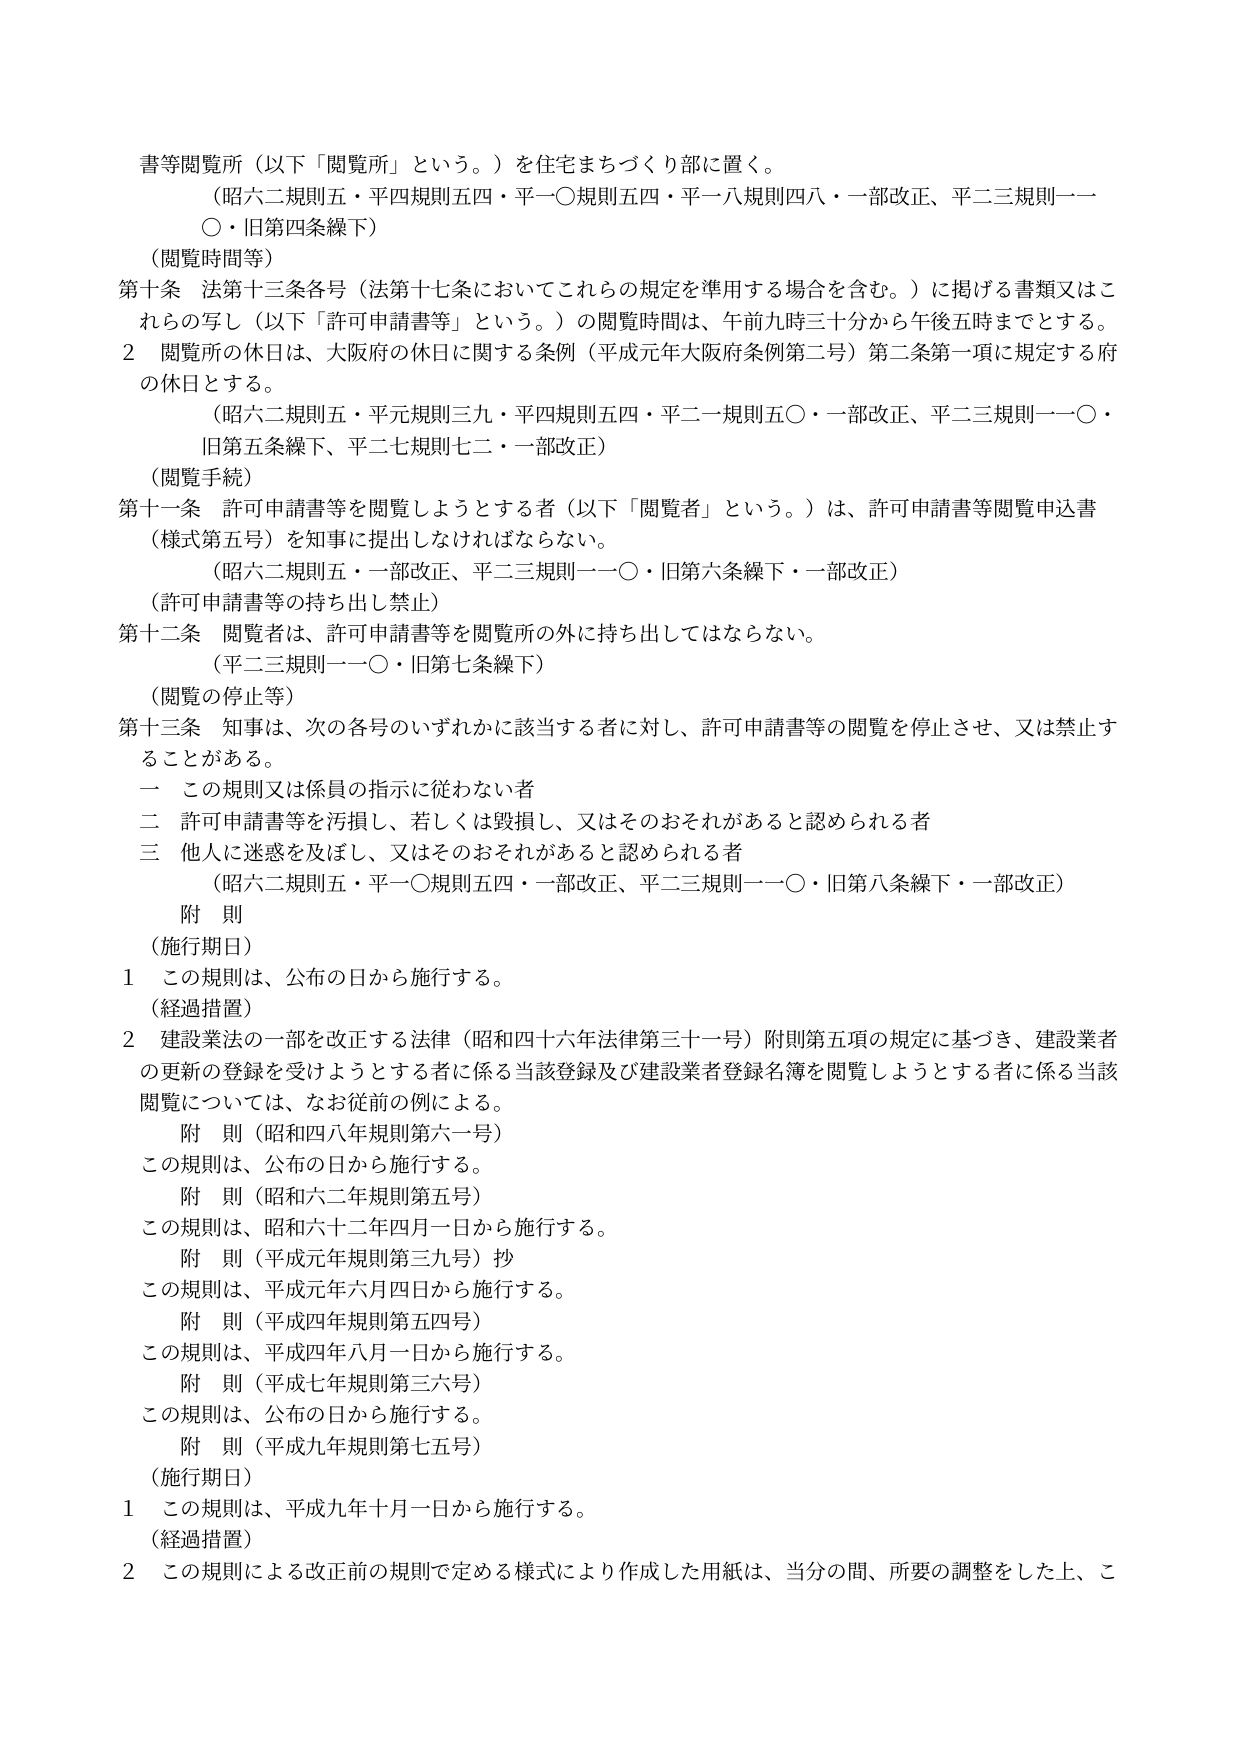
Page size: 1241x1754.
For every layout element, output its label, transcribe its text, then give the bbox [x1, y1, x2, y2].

text （昭六二規則五・平一〇規則五四・一部改正、平二三規則一一〇・旧第八条繰下・一部改正） [201, 866, 1122, 898]
text 第十一条 許可申請書等を閲覧しようとする者（以下「閲覧者」という。）は、許可申請書等閲覧申込書（様式第五号）を知事に提出しなければならない。 [118, 491, 1122, 554]
text この規則は、平成元年六月四日から施行する。 [118, 1273, 1122, 1304]
text 二 許可申請書等を汚損し、若しくは毀損し、又はそのおそれがあると認められる者 [139, 804, 1122, 835]
text 第十条 法第十三条各号（法第十七条においてこれらの規定を準用する場合を含む。）に掲げる書類又はこれらの写し（以下「許可申請書等」という。）の閲覧時間は、午前九時三十分から午後五時までとする。 [118, 273, 1122, 335]
text 附 則（平成九年規則第七五号） [181, 1429, 1122, 1460]
text （昭六二規則五・平四規則五四・平一〇規則五四・平一八規則四八・一部改正、平二三規則一一〇・旧第四条繰下） [201, 179, 1122, 241]
text この規則は、公布の日から施行する。 [118, 1148, 1122, 1179]
text この規則は、平成四年八月一日から施行する。 [118, 1335, 1122, 1366]
text （経過措置） [139, 991, 1122, 1023]
text （平二三規則一一〇・旧第七条繰下） [201, 648, 1122, 679]
text 附 則（昭和六二年規則第五号） [181, 1179, 1122, 1210]
text この規則は、昭和六十二年四月一日から施行する。 [118, 1210, 1122, 1241]
text ２ 建設業法の一部を改正する法律（昭和四十六年法律第三十一号）附則第五項の規定に基づき、建設業者の更新の登録を受けようとする者に係る当該登録及び建設業者登録名簿を閲覧しようとする者に係る当該閲覧については、なお従前の例による。 [118, 1023, 1122, 1116]
text 附 則（平成元年規則第三九号）抄 [181, 1241, 1122, 1273]
text 附 則 [181, 898, 1122, 929]
text （昭六二規則五・一部改正、平二三規則一一〇・旧第六条繰下・一部改正） [201, 554, 1122, 585]
text １ この規則は、公布の日から施行する。 [118, 960, 1122, 991]
text 第十二条 閲覧者は、許可申請書等を閲覧所の外に持ち出してはならない。 [118, 616, 1122, 648]
text （施行期日） [139, 929, 1122, 960]
text （閲覧時間等） [139, 241, 1122, 273]
text （閲覧手続） [139, 460, 1122, 491]
text １ この規則は、平成九年十月一日から施行する。 [118, 1491, 1122, 1523]
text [118, 148, 1122, 179]
text 附 則（昭和四八年規則第六一号） [181, 1116, 1122, 1148]
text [118, 1554, 1122, 1585]
text この規則は、公布の日から施行する。 [118, 1398, 1122, 1429]
text ２ 閲覧所の休日は、大阪府の休日に関する条例（平成元年大阪府条例第二号）第二条第一項に規定する府の休日とする。 [118, 335, 1122, 398]
text 附 則（平成四年規則第五四号） [181, 1304, 1122, 1335]
text （許可申請書等の持ち出し禁止） [139, 585, 1122, 616]
text 第十三条 知事は、次の各号のいずれかに該当する者に対し、許可申請書等の閲覧を停止させ、又は禁止することがある。 [118, 710, 1122, 773]
text （経過措置） [139, 1523, 1122, 1554]
text 附 則（平成七年規則第三六号） [181, 1366, 1122, 1398]
text （施行期日） [139, 1460, 1122, 1491]
text 三 他人に迷惑を及ぼし、又はそのおそれがあると認められる者 [139, 835, 1122, 866]
text （昭六二規則五・平元規則三九・平四規則五四・平二一規則五〇・一部改正、平二三規則一一〇・旧第五条繰下、平二七規則七二・一部改正） [201, 398, 1122, 460]
text 一 この規則又は係員の指示に従わない者 [139, 773, 1122, 804]
text （閲覧の停止等） [139, 679, 1122, 710]
